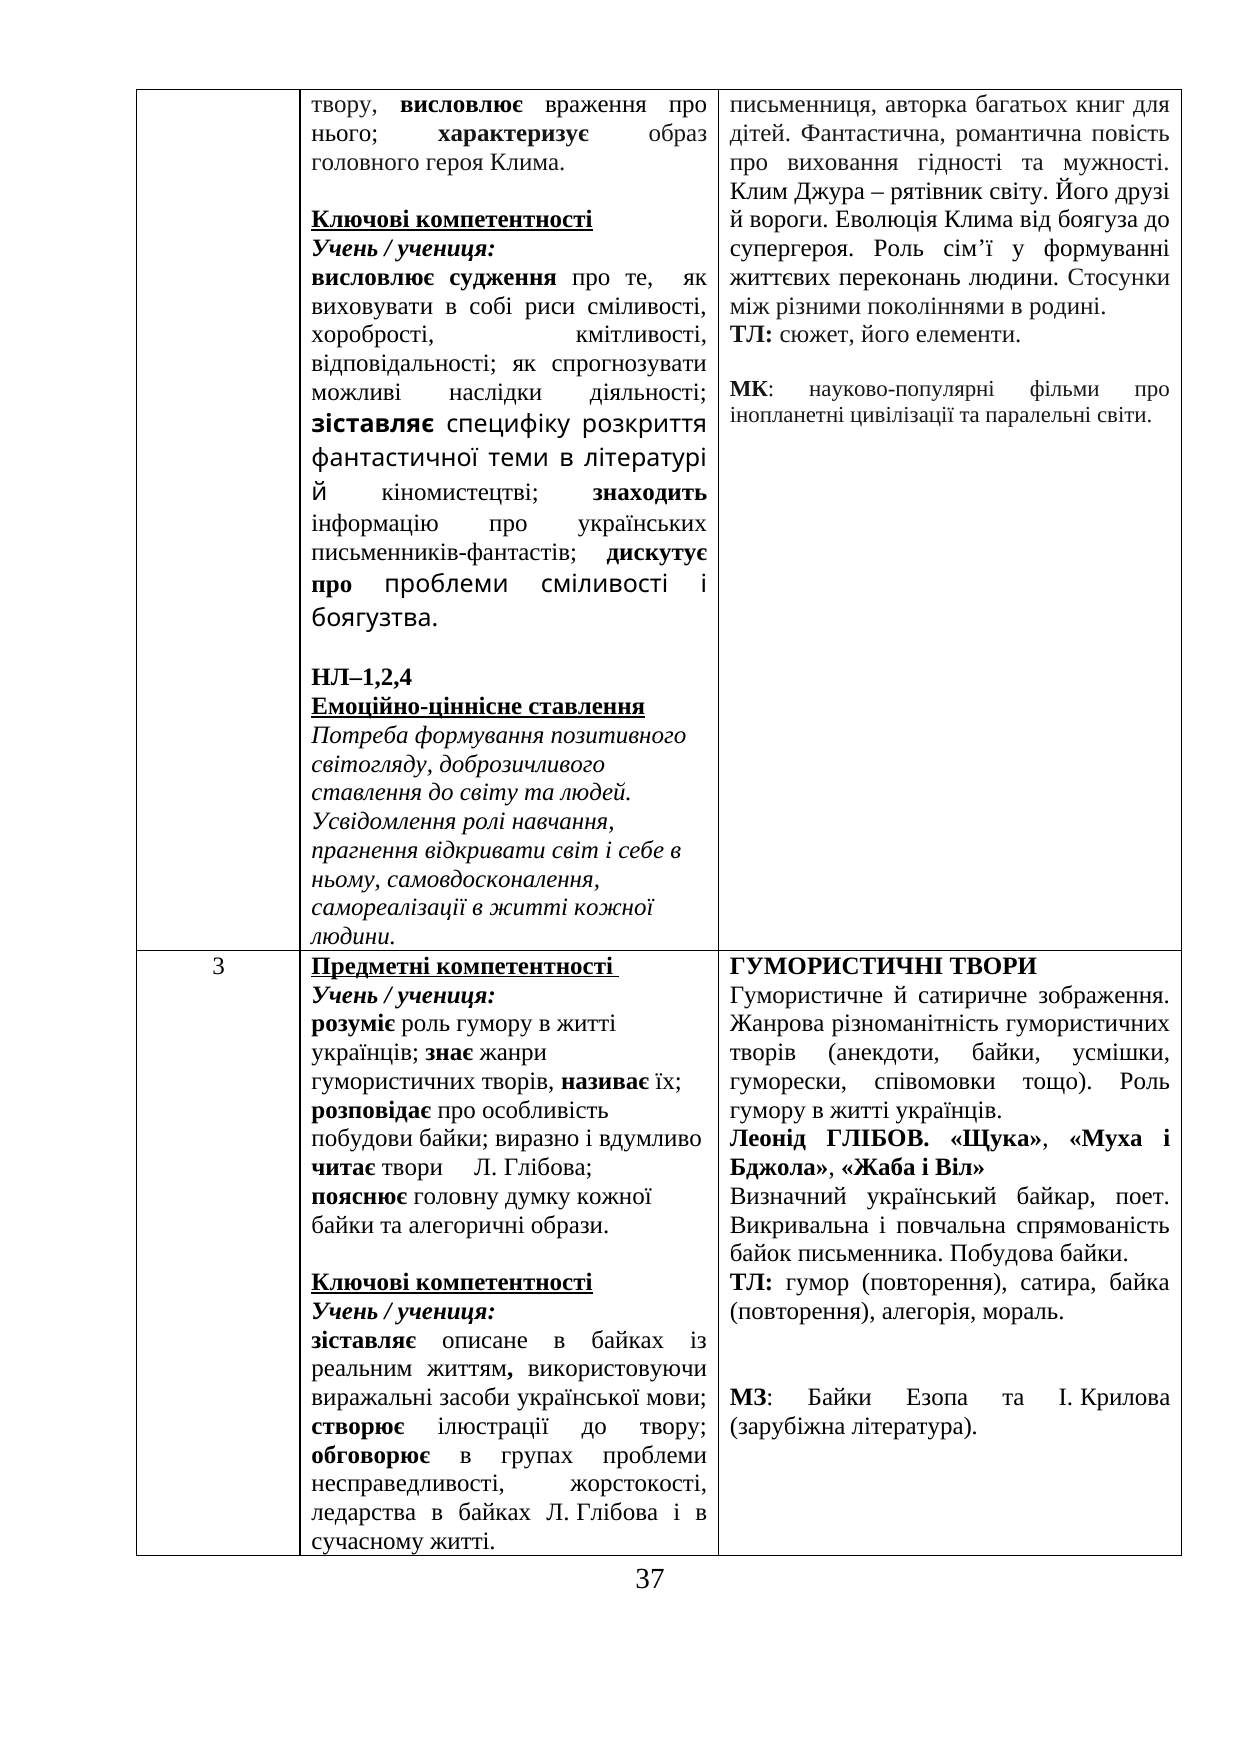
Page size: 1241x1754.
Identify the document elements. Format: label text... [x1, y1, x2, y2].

table_cell 3 [137, 951, 299, 1555]
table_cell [719, 90, 1181, 950]
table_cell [301, 90, 718, 950]
table_cell 4 [137, 90, 299, 950]
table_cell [719, 951, 1181, 1555]
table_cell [301, 951, 718, 1555]
